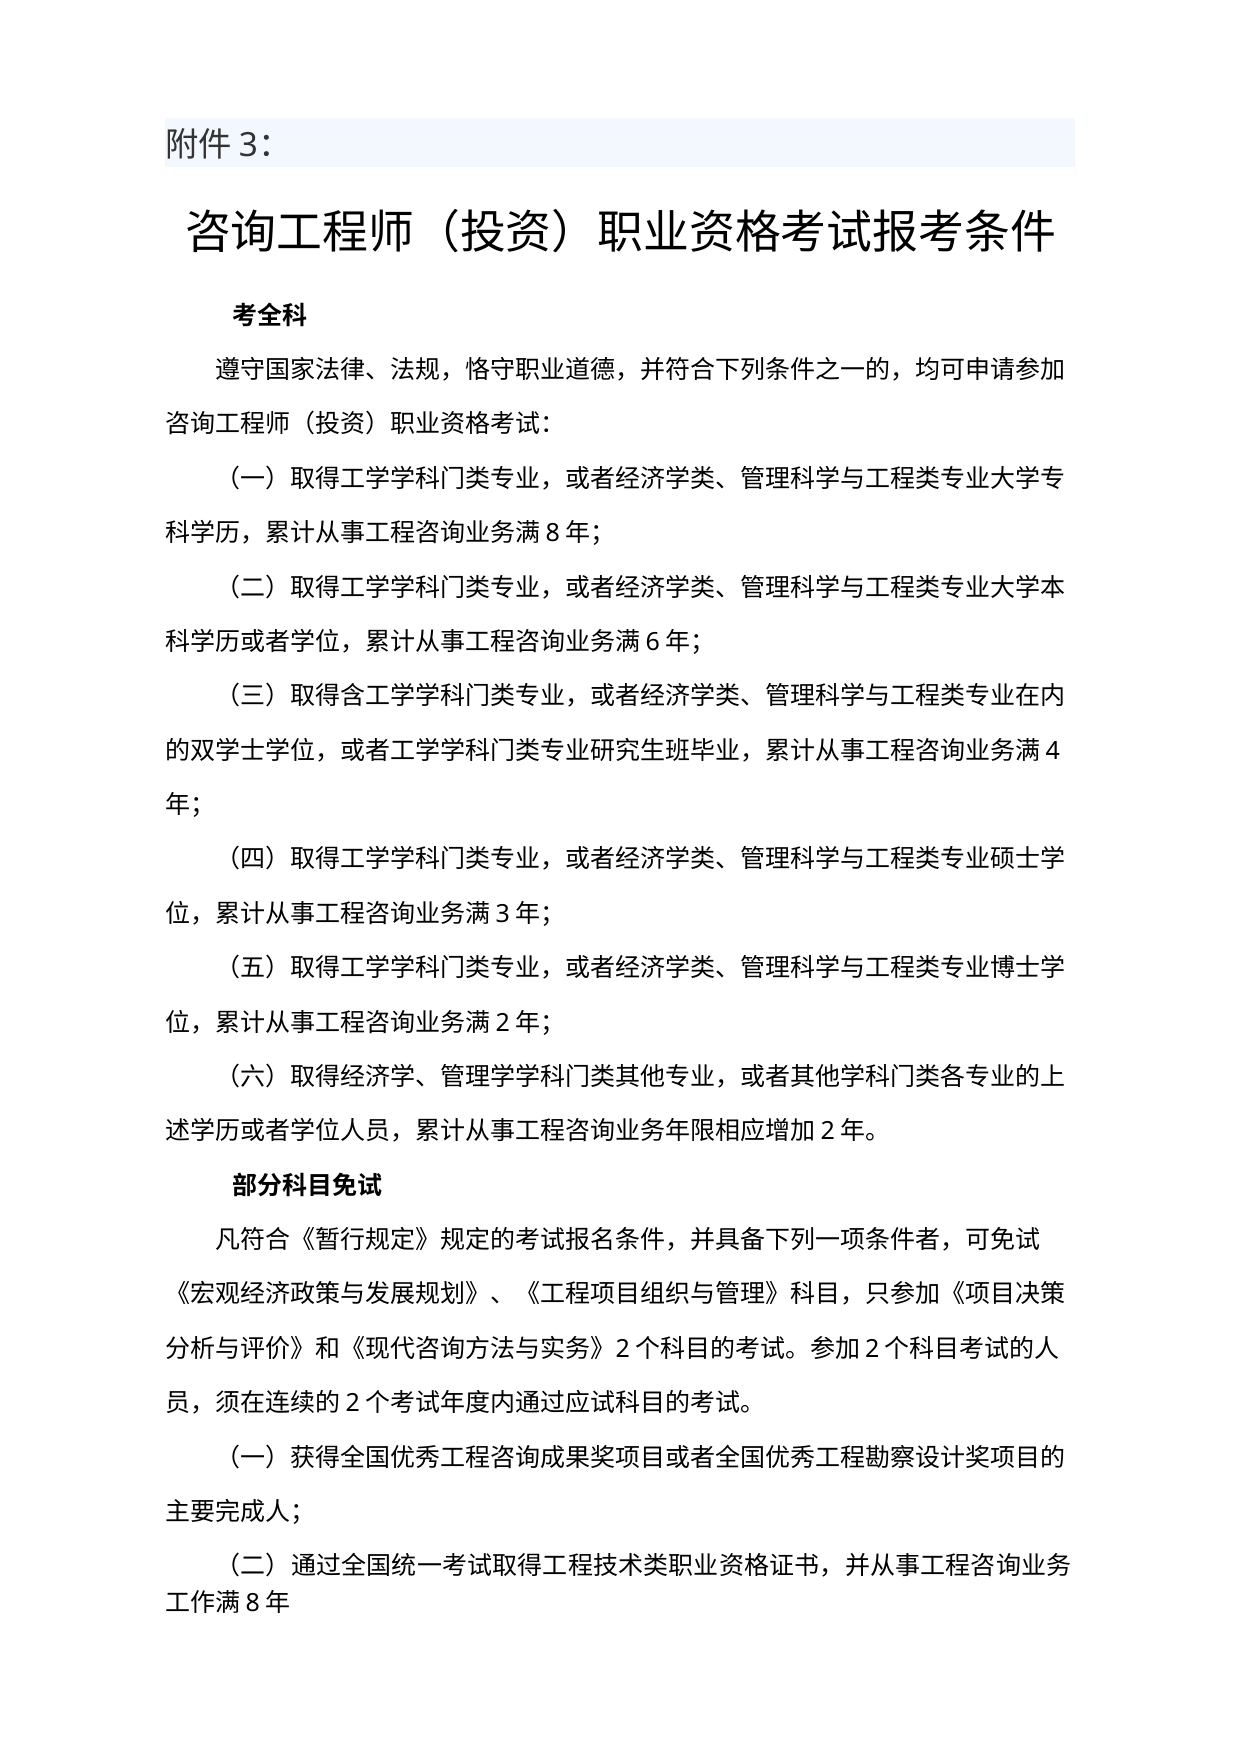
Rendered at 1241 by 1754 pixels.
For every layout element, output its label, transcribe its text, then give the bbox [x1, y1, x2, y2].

text （二）通过全国统一考试取得工程技术类职业资格证书，并从事工程咨询业务工作满8年 [165, 1546, 1075, 1618]
text （四）取得工学学科门类专业，或者经济学类、管理科学与工程类专业硕士学位，累计从事工程咨询业务满3年； [165, 839, 1075, 929]
text 考全科 [165, 295, 1075, 331]
text 咨询工程师（投资）职业资格考试报考条件 [165, 196, 1075, 262]
text （三）取得含工学学科门类专业，或者经济学类、管理科学与工程类专业在内的双学士学位，或者工学学科门类专业研究生班毕业，累计从事工程咨询业务满4年； [165, 676, 1075, 821]
text 遵守国家法律、法规，恪守职业道德，并符合下列条件之一的，均可申请参加咨询工程师（投资）职业资格考试： [165, 349, 1075, 440]
text 部分科目免试 [165, 1165, 1075, 1201]
text （五）取得工学学科门类专业，或者经济学类、管理科学与工程类专业博士学位，累计从事工程咨询业务满2年； [165, 948, 1075, 1038]
text （六）取得经济学、管理学学科门类其他专业，或者其他学科门类各专业的上述学历或者学位人员，累计从事工程咨询业务年限相应增加2年。 [165, 1056, 1075, 1147]
text 附件3： [165, 118, 1075, 167]
text （一）取得工学学科门类专业，或者经济学类、管理科学与工程类专业大学专科学历，累计从事工程咨询业务满8年； [165, 458, 1075, 549]
text 凡符合《暂行规定》规定的考试报名条件，并具备下列一项条件者，可免试《宏观经济政策与发展规划》、《工程项目组织与管理》科目，只参加《项目决策分析与评价》和《现代咨询方法与实务》2个科目的考试。参加2个科目考试的人员，须在连续的2个考试年度内通过应试科目的考试。 [165, 1219, 1075, 1419]
text （一）获得全国优秀工程咨询成果奖项目或者全国优秀工程勘察设计奖项目的主要完成人； [165, 1437, 1075, 1528]
text （二）取得工学学科门类专业，或者经济学类、管理科学与工程类专业大学本科学历或者学位，累计从事工程咨询业务满6年； [165, 567, 1075, 658]
